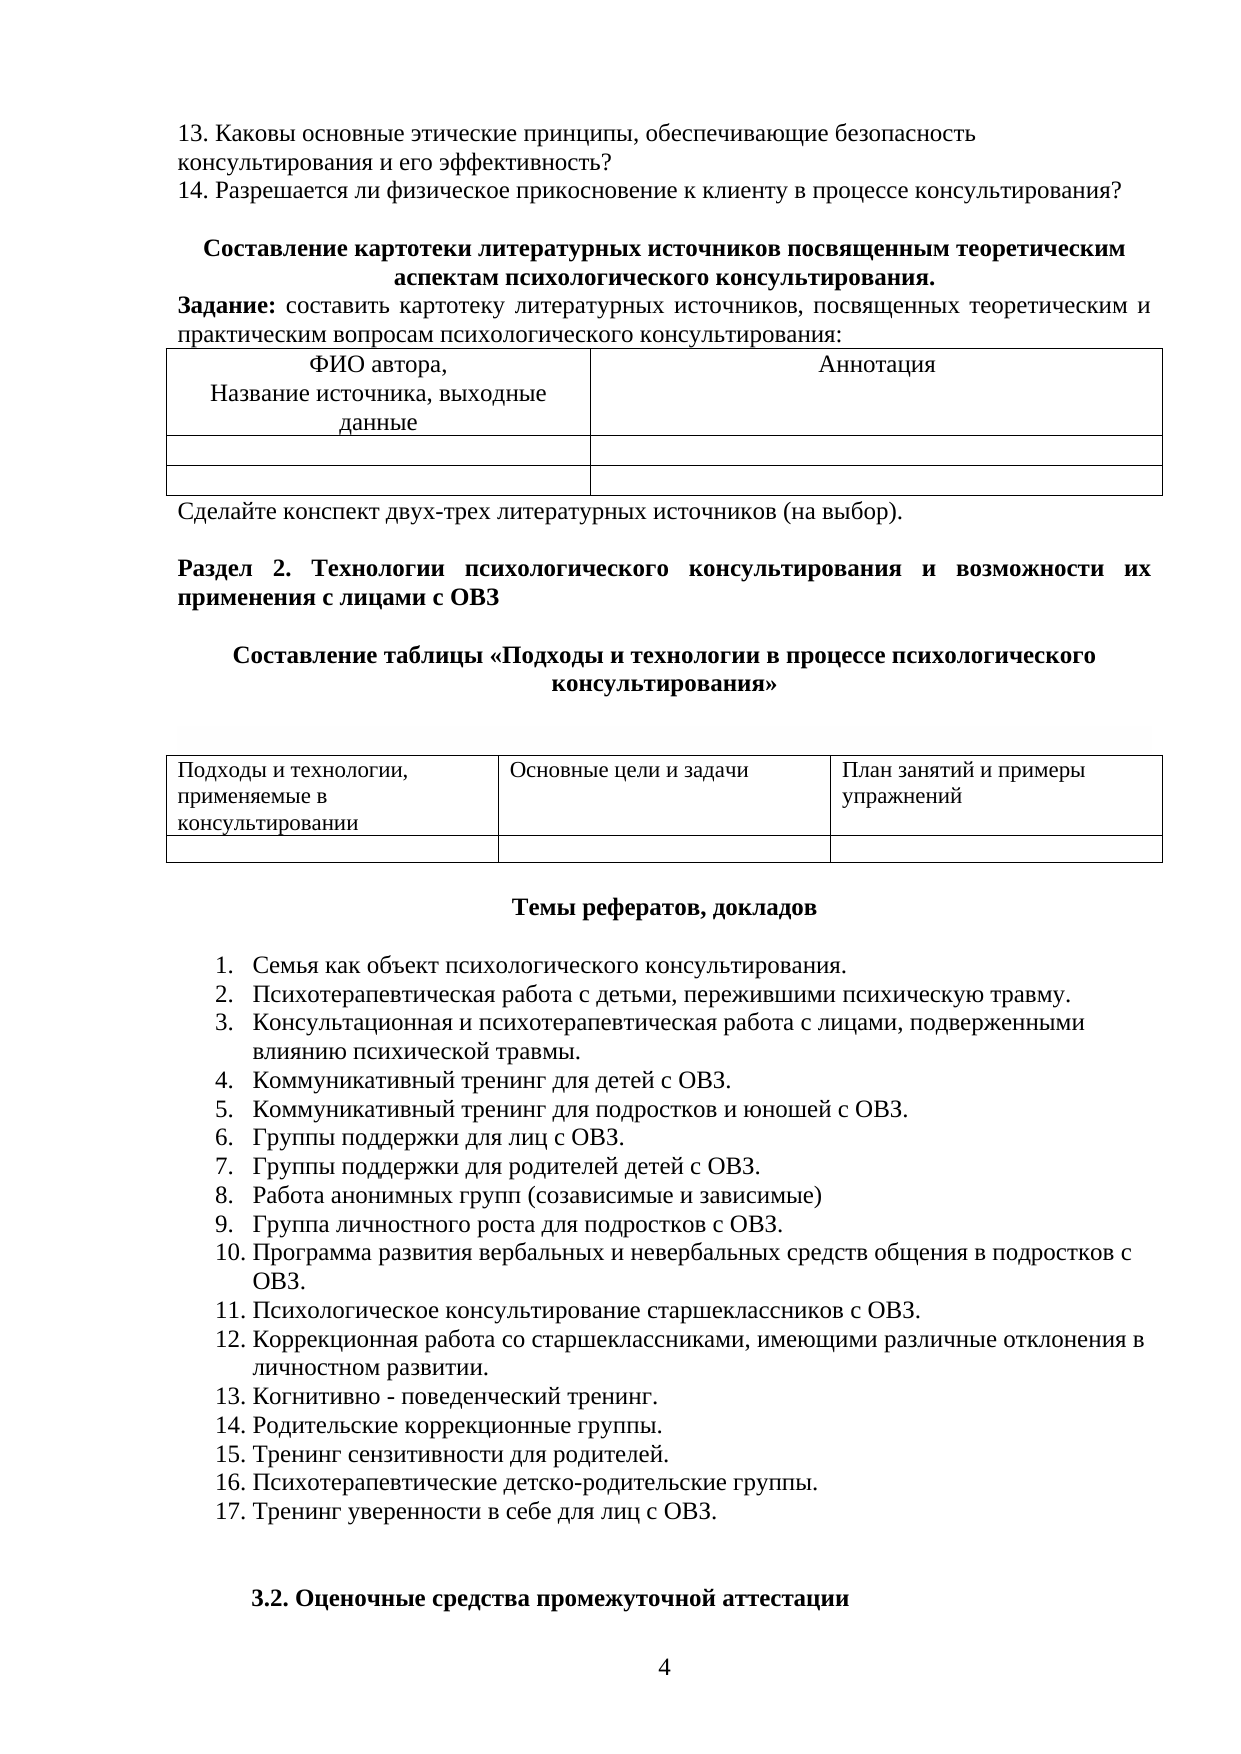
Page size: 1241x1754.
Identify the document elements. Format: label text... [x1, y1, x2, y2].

table_cell [167, 436, 590, 465]
list Когнитивно - поведенческий тренинг. [215, 1381, 1152, 1410]
table_cell [499, 836, 830, 862]
list Группы поддержки для лиц с ОВЗ. [215, 1122, 1152, 1151]
list Психотерапевтическая работа с детьми, пережившими психическую травму. [215, 979, 1152, 1007]
text Сделайте конспект двух-трех литературных источников (на выбор). [177, 496, 1152, 525]
table_cell [591, 466, 1162, 495]
table_cell [167, 836, 498, 862]
list Консультационная и психотерапевтическая работа с лицами, подверженными влиянию психической травмы. [215, 1007, 1152, 1065]
table_header План занятий и примеры упражнений [831, 756, 1162, 835]
text Составление картотеки литературных источников посвященным теоретическим аспектам психологического консультирования. [177, 233, 1152, 291]
list Коммуникативный тренинг для подростков и юношей с ОВЗ. [215, 1094, 1152, 1122]
table_header ФИО автора, Название источника, выходные данные [167, 349, 590, 435]
table_header Основные цели и задачи [499, 756, 830, 835]
list Группы поддержки для родителей детей с ОВЗ. [215, 1151, 1152, 1180]
text 13. Каковы основные этические принципы, обеспечивающие безопасность консультирования и его эффективность? [177, 118, 1152, 176]
table_cell [831, 836, 1162, 862]
list Группа личностного роста для подростков с ОВЗ. [215, 1209, 1152, 1237]
text Раздел 2. Технологии психологического консультирования и возможности их применения с лицами с ОВЗ [177, 553, 1152, 611]
list Психологическое консультирование старшеклассников с ОВЗ. [215, 1295, 1152, 1324]
table_header Аннотация [591, 349, 1162, 435]
list Работа анонимных групп (созависимые и зависимые) [215, 1180, 1152, 1209]
list Родительские коррекционные группы. [215, 1410, 1152, 1439]
text Составление таблицы «Подходы и технологии в процессе психологического консультирования» [177, 640, 1152, 697]
text Задание: составить картотеку литературных источников, посвященных теоретическим и практическим вопросам психологического консультирования: [177, 291, 1152, 348]
text 3.2. Оценочные средства промежуточной аттестации [207, 1583, 1152, 1612]
list Коммуникативный тренинг для детей с ОВЗ. [215, 1065, 1152, 1094]
text 14. Разрешается ли физическое прикосновение к клиенту в процессе консультирования? [177, 176, 1152, 204]
table_header Подходы и технологии, применяемые в консультировании [167, 756, 498, 835]
table_cell [167, 466, 590, 495]
table_cell [591, 436, 1162, 465]
list Тренинг сензитивности для родителей. [215, 1439, 1152, 1467]
list Программа развития вербальных и невербальных средств общения в подростков с ОВЗ. [215, 1237, 1152, 1295]
text Темы рефератов, докладов [177, 892, 1152, 921]
list Психотерапевтические детско-родительские группы. [215, 1467, 1152, 1496]
list Тренинг уверенности в себе для лиц с ОВЗ. [215, 1496, 1152, 1525]
list Коррекционная работа со старшеклассниками, имеющими различные отклонения в личностном развитии. [215, 1324, 1152, 1381]
list Семья как объект психологического консультирования. [215, 950, 1152, 979]
